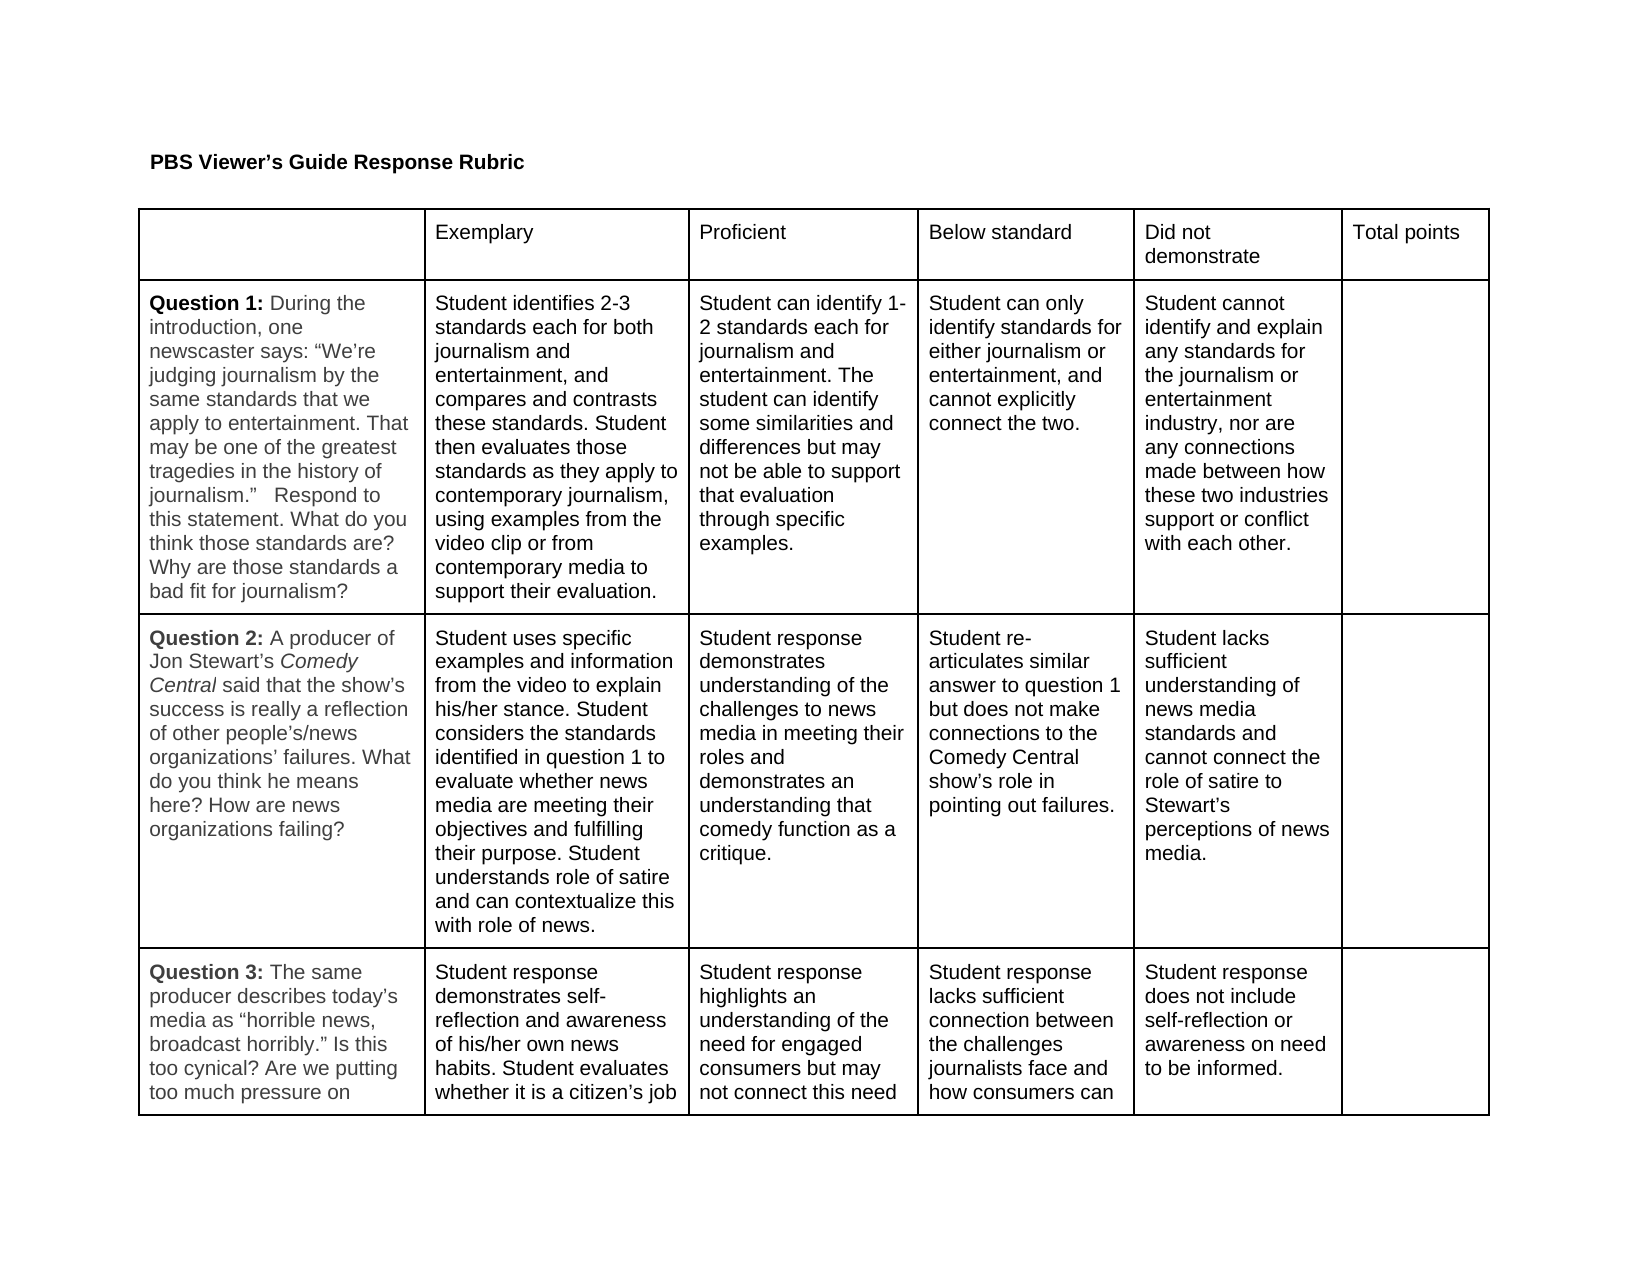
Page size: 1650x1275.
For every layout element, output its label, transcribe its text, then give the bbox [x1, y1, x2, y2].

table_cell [690, 949, 917, 1114]
table_cell Student lacks sufficient understanding of news media standards and cannot connect the role of satire to Stewart’s perceptions of news media. [1135, 615, 1341, 947]
table_cell Student response demonstrates understanding of the challenges to news media in meeting their roles and demonstrates an understanding that comedy function as a critique. [690, 615, 917, 947]
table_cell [1135, 949, 1341, 1114]
table_header Did not demonstrate [1135, 210, 1341, 278]
table_header Below standard [919, 210, 1133, 278]
table_cell Student cannot identify and explain any standards for the journalism or entertainment industry, nor are any connections made between how these two industries support or conflict with each other. [1135, 281, 1341, 613]
table_cell Student identifies 2-3 standards each for both journalism and entertainment, and compares and contrasts these standards. Student then evaluates those standards as they apply to contemporary journalism, using examples from the video clip or from contemporary media to support their evaluation. [426, 281, 688, 613]
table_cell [426, 949, 688, 1114]
table_header Total points [1343, 210, 1488, 278]
table_cell [1343, 949, 1488, 1114]
table_cell Question 2: A producer of Jon Stewart’s Comedy Central said that the show’s success is really a reflection of other people’s/news organizations’ failures. What do you think he means here? How are news organizations failing? [140, 615, 424, 947]
table_cell Student can identify 1-2 standards each for journalism and entertainment. The student can identify some similarities and differences but may not be able to support that evaluation through specific examples. [690, 281, 917, 613]
table_cell Student uses specific examples and information from the video to explain his/her stance. Student considers the standards identified in question 1 to evaluate whether news media are meeting their objectives and fulfilling their purpose. Student understands role of satire and can contextualize this with role of news. [426, 615, 688, 947]
table_cell Student re-articulates similar answer to question 1 but does not make connections to the Comedy Central show’s role in pointing out failures. [919, 615, 1133, 947]
table_cell Question 1: During the introduction, one newscaster says: “We’re judging journalism by the same standards that we apply to entertainment. That may be one of the greatest tragedies in the history of journalism.” Respond to this statement. What do you think those standards are? Why are those standards a bad fit for journalism? [140, 281, 424, 613]
table_cell [1343, 281, 1488, 613]
table_header Exemplary [426, 210, 688, 278]
table_header [140, 210, 424, 278]
table_cell [1343, 615, 1488, 947]
text PBS Viewer’s Guide Response Rubric [150, 150, 1500, 174]
table_cell Student can only identify standards for either journalism or entertainment, and cannot explicitly connect the two. [919, 281, 1133, 613]
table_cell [919, 949, 1133, 1114]
table_header Proficient [690, 210, 917, 278]
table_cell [140, 949, 424, 1114]
